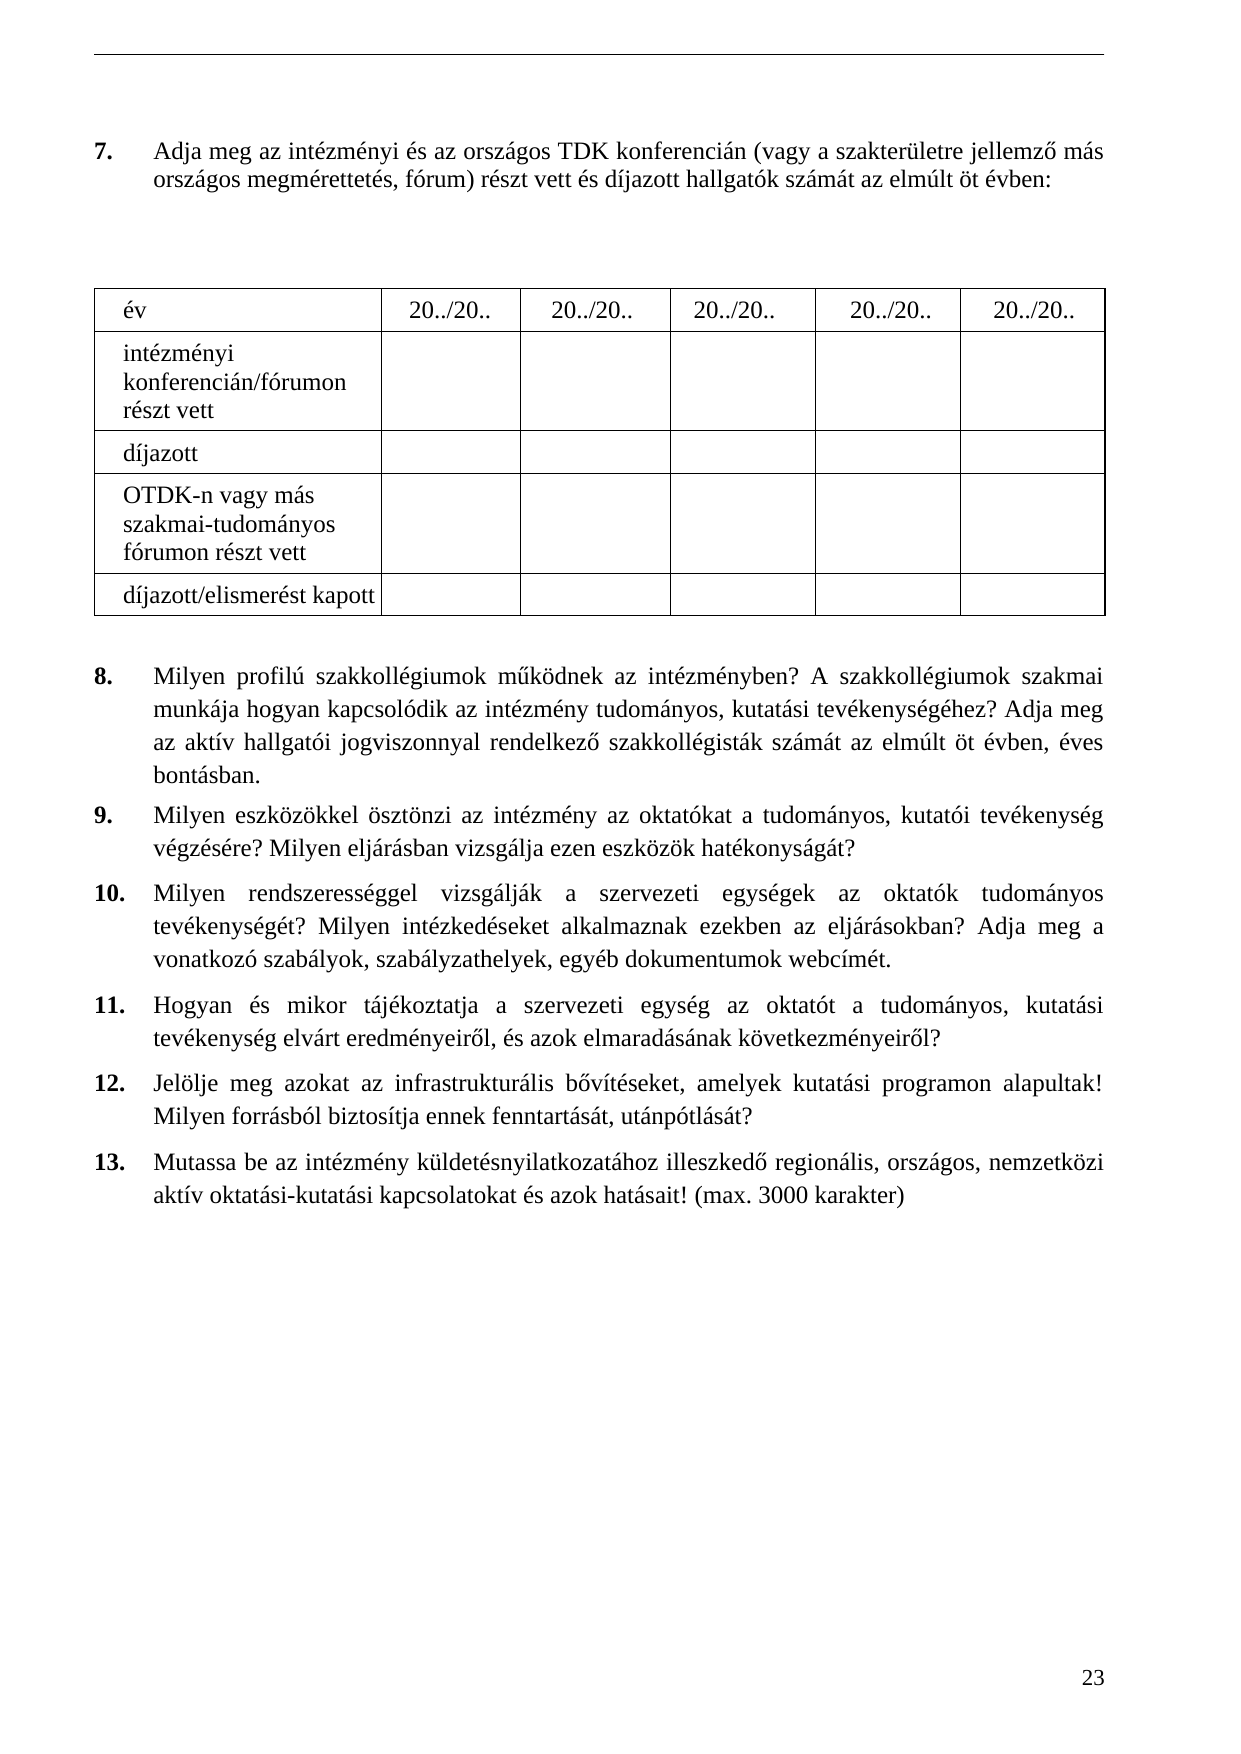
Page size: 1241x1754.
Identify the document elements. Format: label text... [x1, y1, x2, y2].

table_header év [95, 289, 381, 331]
table_cell [671, 431, 815, 473]
table_cell [671, 332, 815, 430]
table_cell [816, 332, 960, 430]
table_header 20../20.. [521, 289, 670, 331]
table_header 20../20.. [816, 289, 960, 331]
table_cell [961, 431, 1104, 473]
table_cell díjazott [95, 431, 381, 473]
table_cell [961, 332, 1104, 430]
table_cell [816, 474, 960, 572]
table_cell [521, 332, 670, 430]
table_header 20../20.. [961, 289, 1104, 331]
table_cell OTDK-n vagy más szakmai-tudományos fórumon részt vett [95, 474, 381, 572]
table_cell [521, 431, 670, 473]
table_header 20../20.. [671, 289, 815, 331]
table_cell [382, 574, 520, 615]
table_cell [521, 474, 670, 572]
table_cell [816, 574, 960, 615]
table_cell [382, 431, 520, 473]
table_cell díjazott/elismerést kapott [95, 574, 381, 615]
table_cell [382, 474, 520, 572]
list Milyen eszközökkel ösztönzi az intézmény az oktatókat a tudományos, kutatói tevékenység végzésére? Milyen eljárásban vizsgálja ezen eszközök hatékonyságát? [94, 800, 1104, 861]
table_cell [816, 431, 960, 473]
table_cell intézményi konferencián/fórumon részt vett [95, 332, 381, 430]
list Hogyan és mikor tájékoztatja a szervezeti egység az oktatót a tudományos, kutatási tevékenység elvárt eredményeiről, és azok elmaradásának következményeiről? [94, 990, 1104, 1052]
list Mutassa be az intézmény küldetésnyilatkozatához illeszkedő regionális, országos, nemzetközi aktív oktatási-kutatási kapcsolatokat és azok hatásait! (max. 3000 karakter) [94, 1147, 1104, 1209]
list Jelölje meg azokat az infrastrukturális bővítéseket, amelyek kutatási programon alapultak! Milyen forrásból biztosítja ennek fenntartását, utánpótlását? [94, 1068, 1104, 1130]
list Milyen profilú szakkollégiumok működnek az intézményben? A szakkollégiumok szakmai munkája hogyan kapcsolódik az intézmény tudományos, kutatási tevékenységéhez? Adja meg az aktív hallgatói jogviszonnyal rendelkező szakkollégisták számát az elmúlt öt évben, éves bontásban. [94, 661, 1104, 789]
table_header 20../20.. [382, 289, 520, 331]
table_cell [521, 574, 670, 615]
table_cell [961, 474, 1104, 572]
table_cell [382, 332, 520, 430]
list Adja meg az intézményi és az országos TDK konferencián (vagy a szakterületre jellemző más országos megmérettetés, fórum) részt vett és díjazott hallgatók számát az elmúlt öt évben: [94, 136, 1104, 193]
list Milyen rendszerességgel vizsgálják a szervezeti egységek az oktatók tudományos tevékenységét? Milyen intézkedéseket alkalmaznak ezekben az eljárásokban? Adja meg a vonatkozó szabályok, szabályzathelyek, egyéb dokumentumok webcímét. [94, 878, 1104, 973]
table_cell [671, 474, 815, 572]
table_cell [671, 574, 815, 615]
table_cell [961, 574, 1104, 615]
